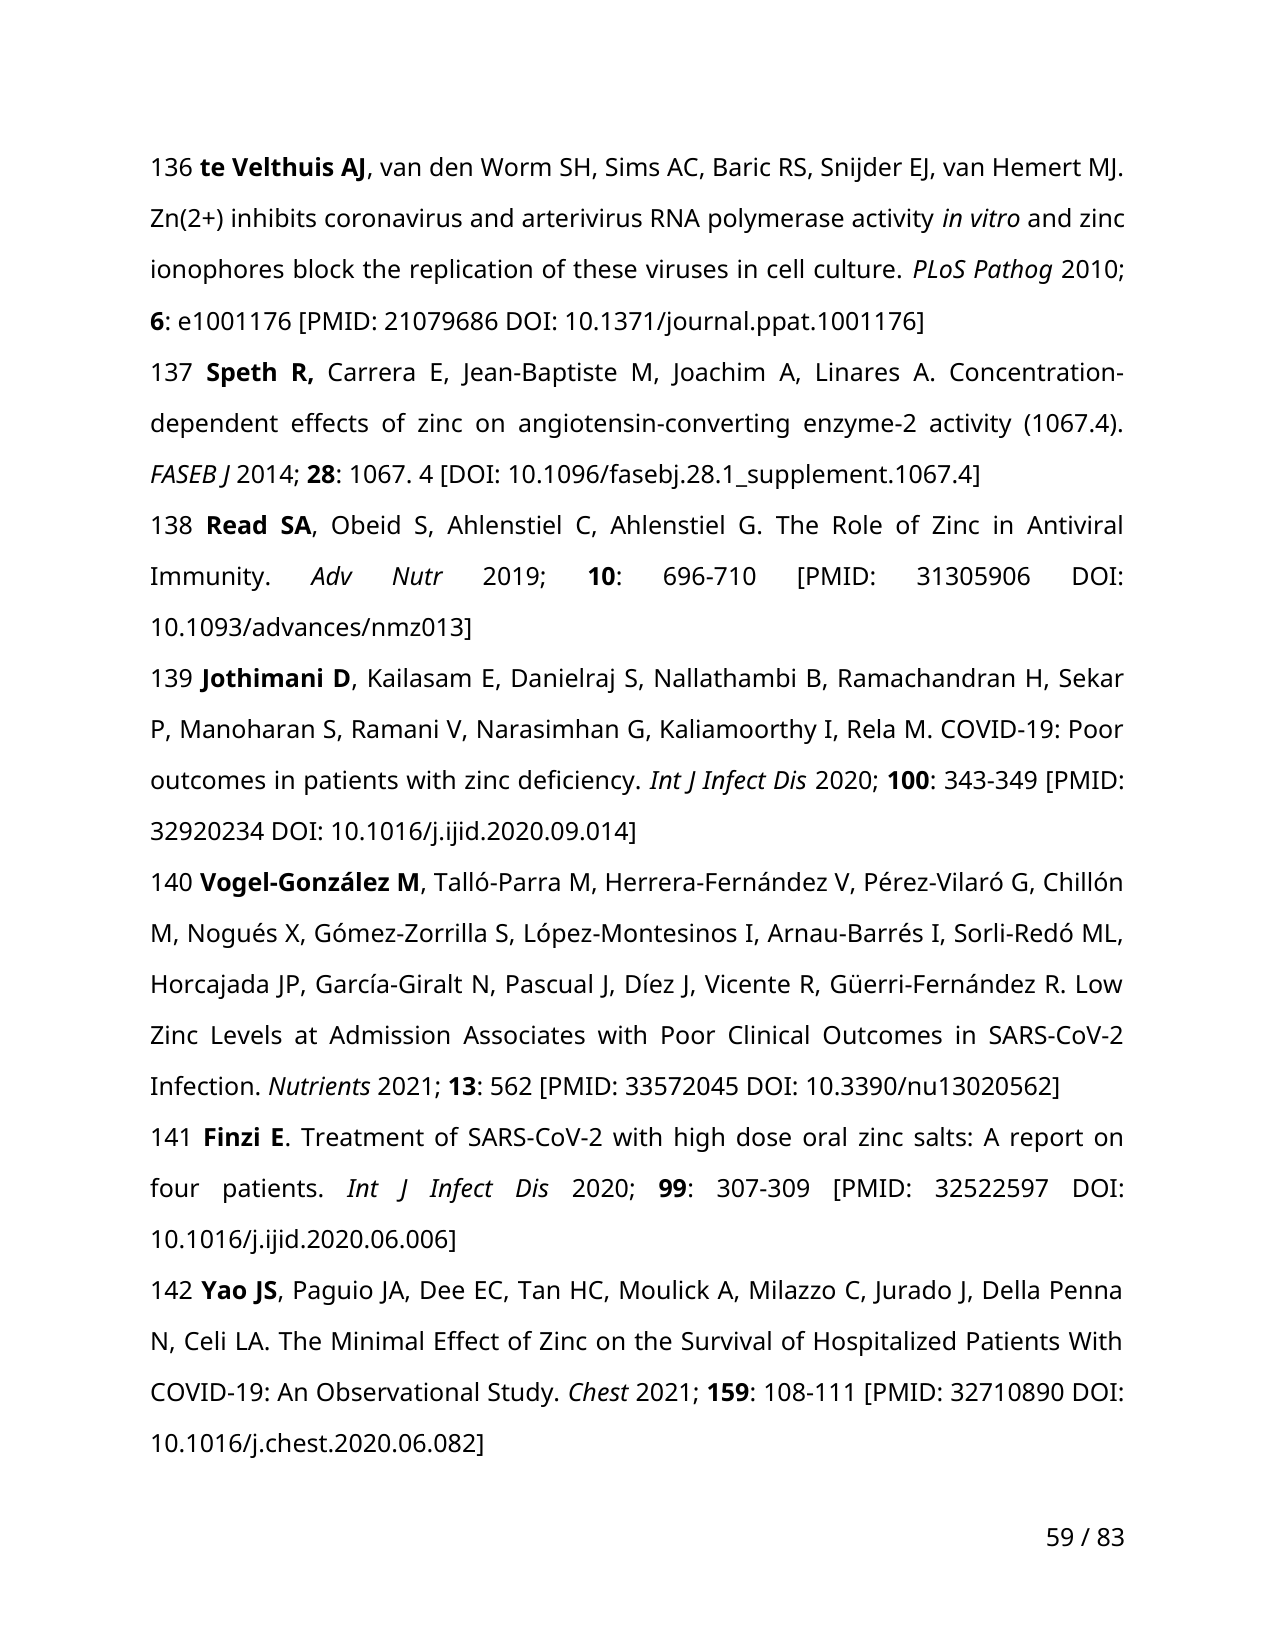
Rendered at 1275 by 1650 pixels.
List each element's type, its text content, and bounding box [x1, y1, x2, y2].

text 138 Read SA, Obeid S, Ahlenstiel C, Ahlenstiel G. The Role of Zinc in Antiviral Immunity. Adv Nutr 2019; 10: 696-710 [PMID: 31305906 DOI: 10.1093/advances/nmz013] [150, 507, 1125, 643]
text 136 te Velthuis AJ, van den Worm SH, Sims AC, Baric RS, Snijder EJ, van Hemert MJ. Zn(2+) inhibits coronavirus and arterivirus RNA polymerase activity in vitro and zinc ionophores block the replication of these viruses in cell culture. PLoS Pathog 2010; 6: e1001176 [PMID: 21079686 DOI: 10.1371/journal.ppat.1001176] [150, 150, 1125, 337]
text 140 Vogel-González M, Talló-Parra M, Herrera-Fernández V, Pérez-Vilaró G, Chillón M, Nogués X, Gómez-Zorrilla S, López-Montesinos I, Arnau-Barrés I, Sorli-Redó ML, Horcajada JP, García-Giralt N, Pascual J, Díez J, Vicente R, Güerri-Fernández R. Low Zinc Levels at Admission Associates with Poor Clinical Outcomes in SARS-CoV-2 Infection. Nutrients 2021; 13: 562 [PMID: 33572045 DOI: 10.3390/nu13020562] [150, 864, 1125, 1103]
text 139 Jothimani D, Kailasam E, Danielraj S, Nallathambi B, Ramachandran H, Sekar P, Manoharan S, Ramani V, Narasimhan G, Kaliamoorthy I, Rela M. COVID-19: Poor outcomes in patients with zinc deficiency. Int J Infect Dis 2020; 100: 343-349 [PMID: 32920234 DOI: 10.1016/j.ijid.2020.09.014] [150, 660, 1125, 848]
text 137 Speth R, Carrera E, Jean-Baptiste M, Joachim A, Linares A. Concentration-dependent effects of zinc on angiotensin-converting enzyme-2 activity (1067.4). FASEB J 2014; 28: 1067. 4 [DOI: 10.1096/fasebj.28.1_supplement.1067.4] [150, 354, 1125, 490]
text 141 Finzi E. Treatment of SARS-CoV-2 with high dose oral zinc salts: A report on four patients. Int J Infect Dis 2020; 99: 307-309 [PMID: 32522597 DOI: 10.1016/j.ijid.2020.06.006] [150, 1120, 1125, 1256]
text 142 Yao JS, Paguio JA, Dee EC, Tan HC, Moulick A, Milazzo C, Jurado J, Della Penna N, Celi LA. The Minimal Effect of Zinc on the Survival of Hospitalized Patients With COVID-19: An Observational Study. Chest 2021; 159: 108-111 [PMID: 32710890 DOI: 10.1016/j.chest.2020.06.082] [150, 1273, 1125, 1460]
